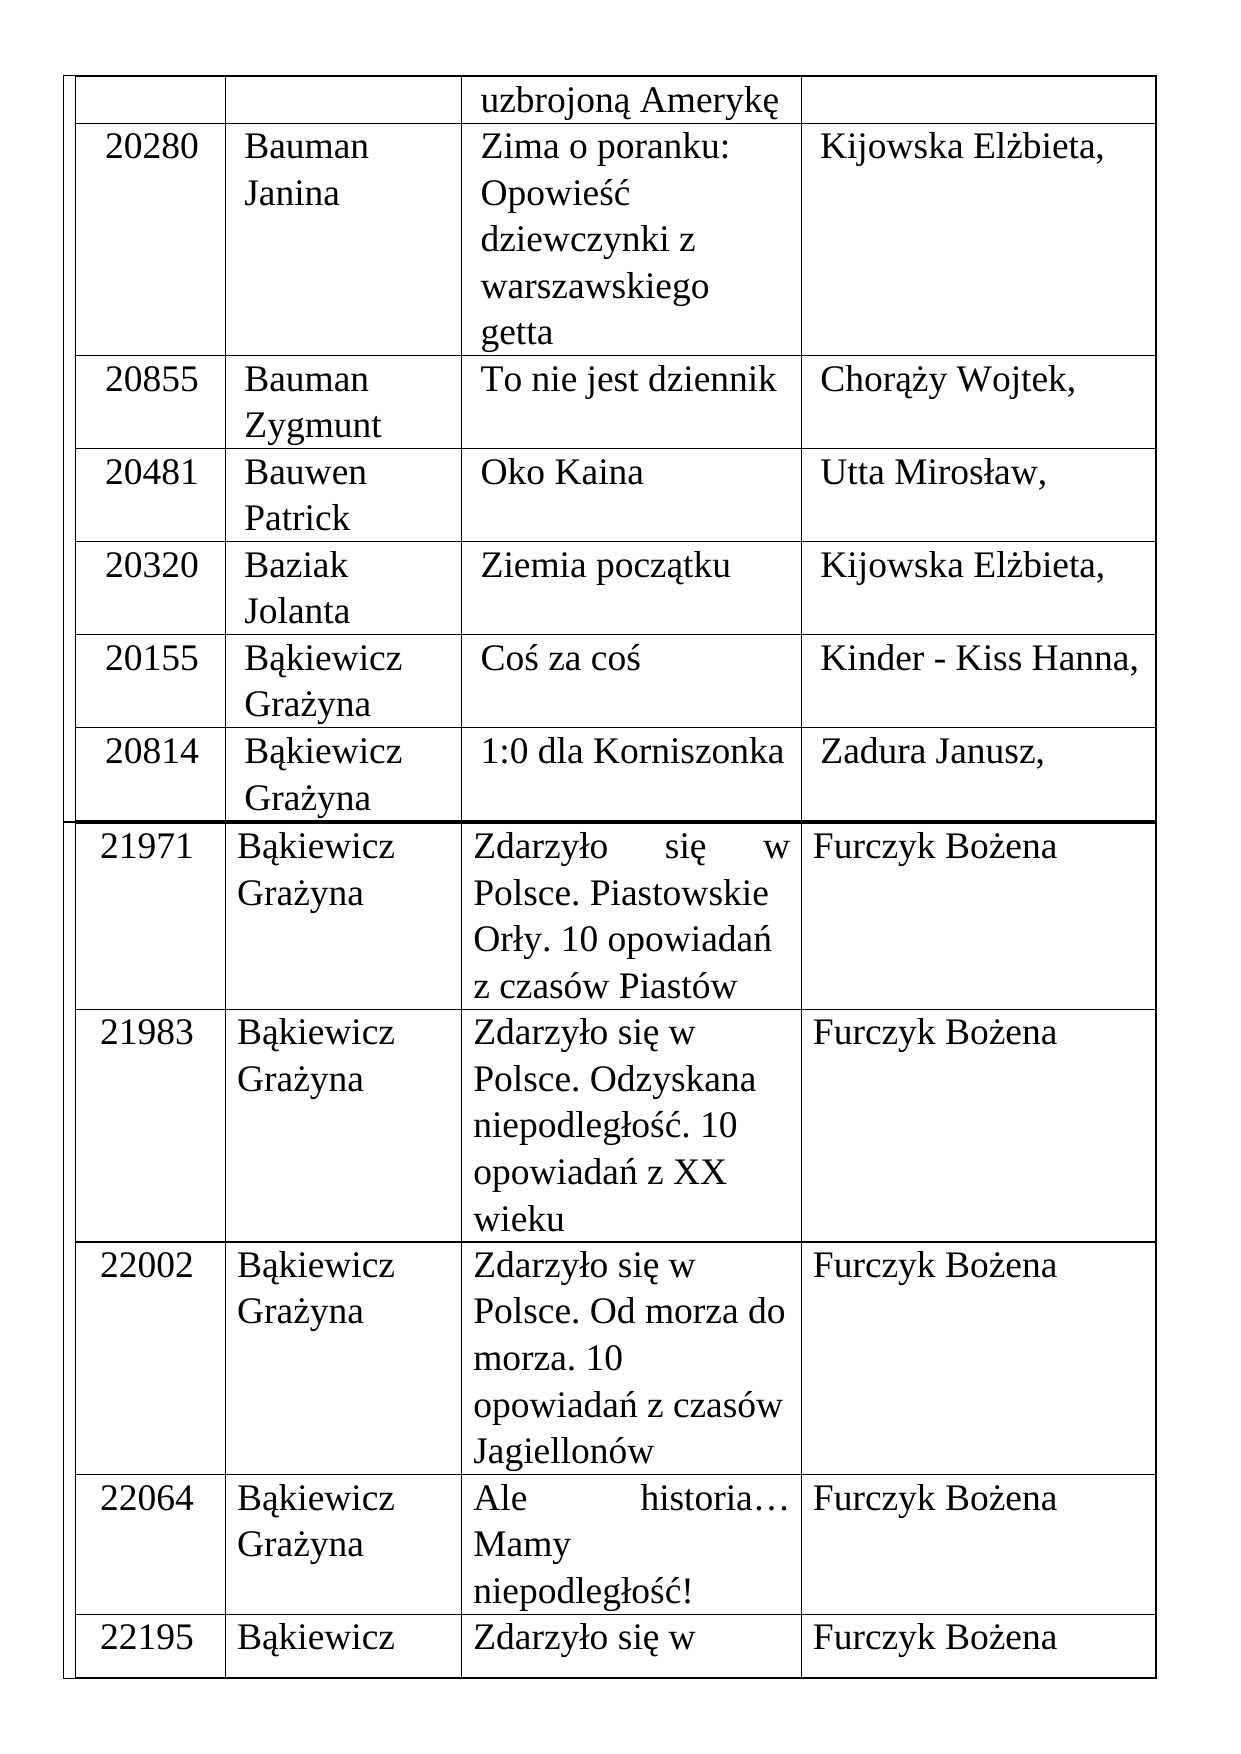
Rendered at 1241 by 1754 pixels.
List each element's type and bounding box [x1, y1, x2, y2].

table_cell [462, 1010, 801, 1241]
table_cell [76, 356, 225, 448]
table_cell [226, 542, 461, 634]
table_cell [802, 1243, 1155, 1474]
table_cell [802, 77, 1155, 123]
table_cell [802, 728, 1155, 820]
table_cell [802, 124, 1155, 355]
table_cell [226, 124, 461, 355]
table_cell [226, 77, 461, 123]
table_cell [226, 635, 461, 727]
table_cell [76, 1615, 225, 1677]
table_cell [802, 356, 1155, 448]
table_cell [76, 1010, 225, 1241]
table_cell [76, 635, 225, 727]
table_cell [462, 728, 801, 820]
table_cell [64, 823, 75, 1678]
table_cell [226, 1010, 461, 1241]
table_cell [802, 1475, 1155, 1614]
table_cell [462, 449, 801, 541]
table_cell [226, 1243, 461, 1474]
table_cell [462, 124, 801, 355]
table_cell [802, 1615, 1155, 1677]
table_cell [64, 76, 75, 821]
table_cell [76, 824, 225, 1009]
table_cell [802, 542, 1155, 634]
table_cell [462, 824, 801, 1009]
table_cell [462, 1615, 801, 1677]
table_cell [226, 1615, 461, 1677]
table_cell [76, 449, 225, 541]
table_cell [802, 824, 1155, 1009]
table_cell [462, 77, 801, 123]
table_cell [76, 124, 225, 355]
table_cell [76, 1475, 225, 1614]
table_cell [226, 824, 461, 1009]
table_cell [226, 449, 461, 541]
table_cell [76, 1243, 225, 1474]
table_cell [462, 635, 801, 727]
table_cell [462, 356, 801, 448]
table_cell [226, 356, 461, 448]
table_cell [462, 542, 801, 634]
table_cell [462, 1243, 801, 1474]
table_cell [76, 542, 225, 634]
table_cell [76, 728, 225, 820]
table_cell [226, 1475, 461, 1614]
table_cell [76, 77, 225, 123]
table_cell [802, 449, 1155, 541]
table_cell [462, 1475, 801, 1614]
table_cell [226, 728, 461, 820]
table_cell [802, 635, 1155, 727]
table_cell [802, 1010, 1155, 1241]
